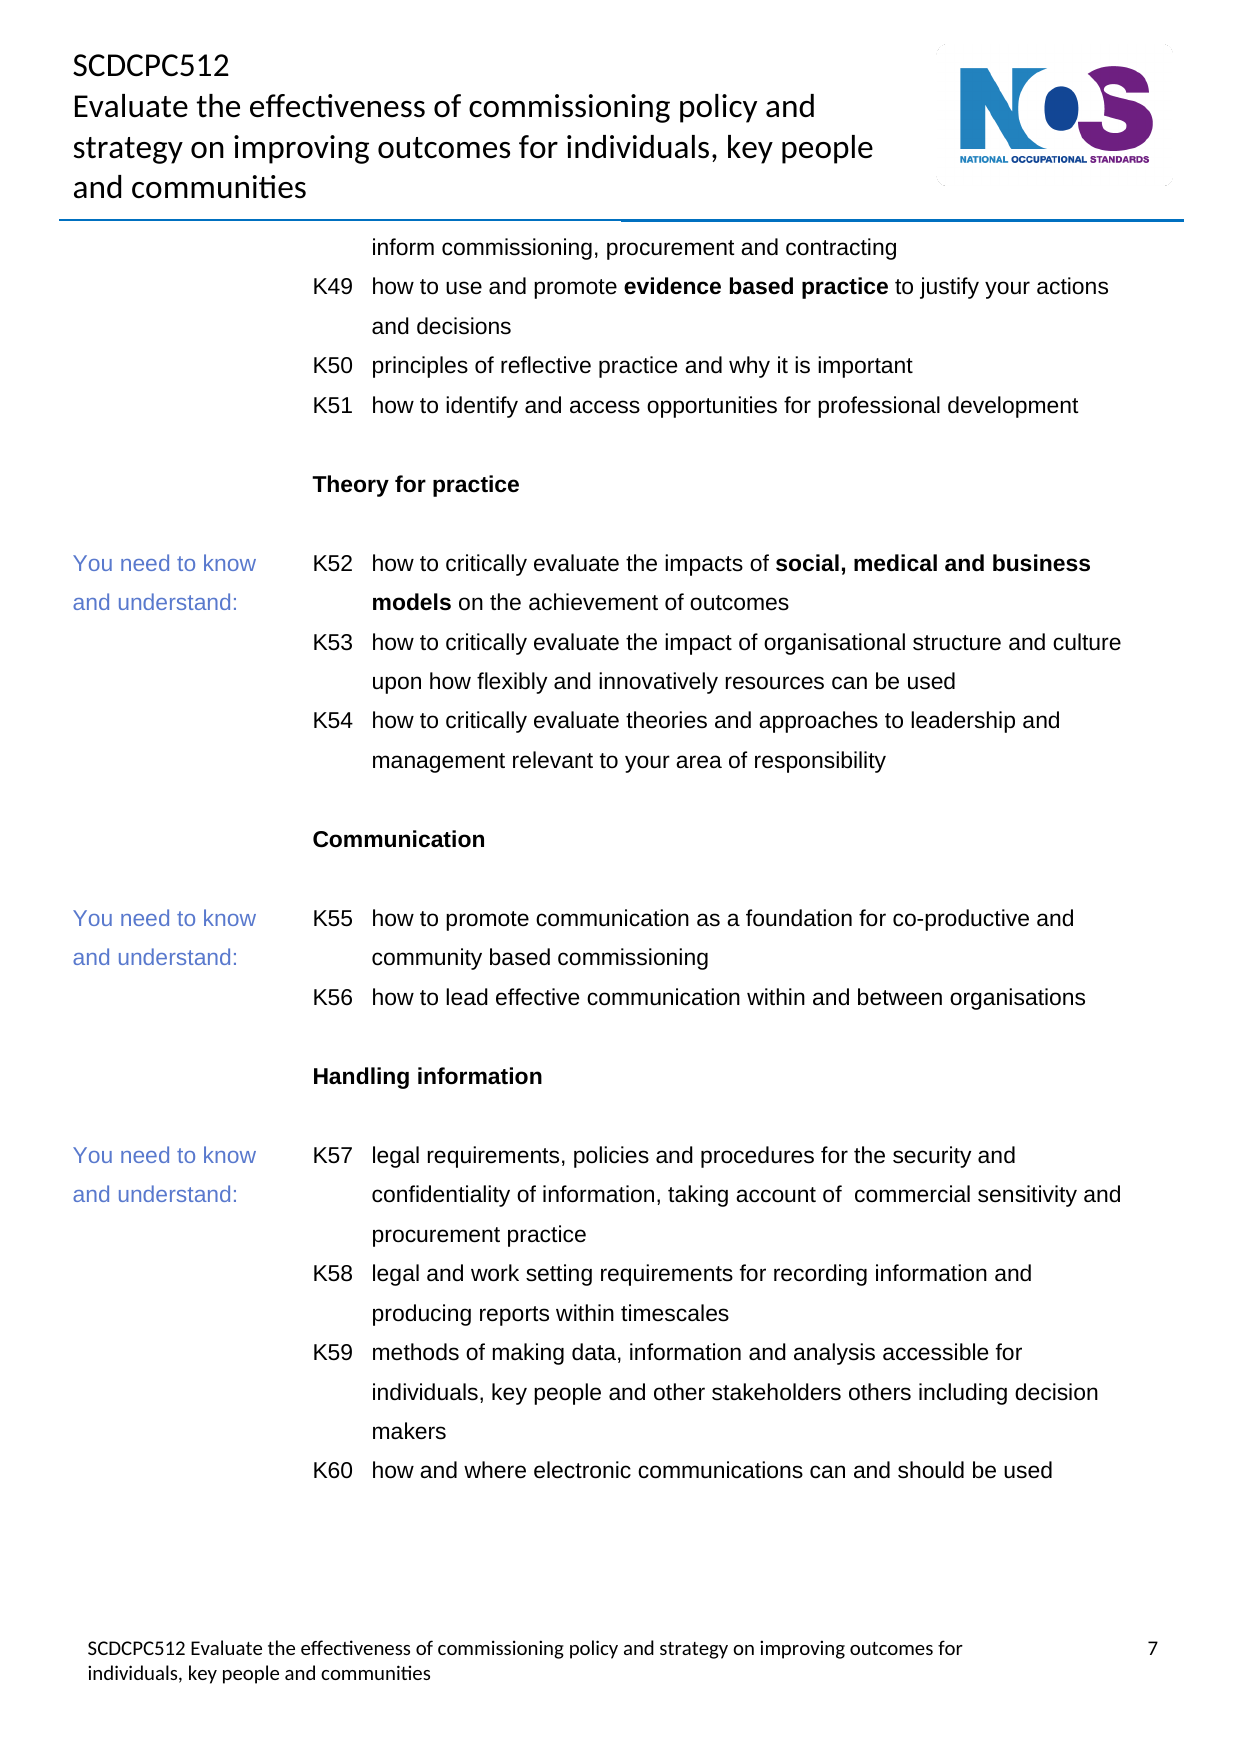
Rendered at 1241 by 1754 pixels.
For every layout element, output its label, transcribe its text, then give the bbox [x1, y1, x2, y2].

picture [936, 44, 1173, 186]
